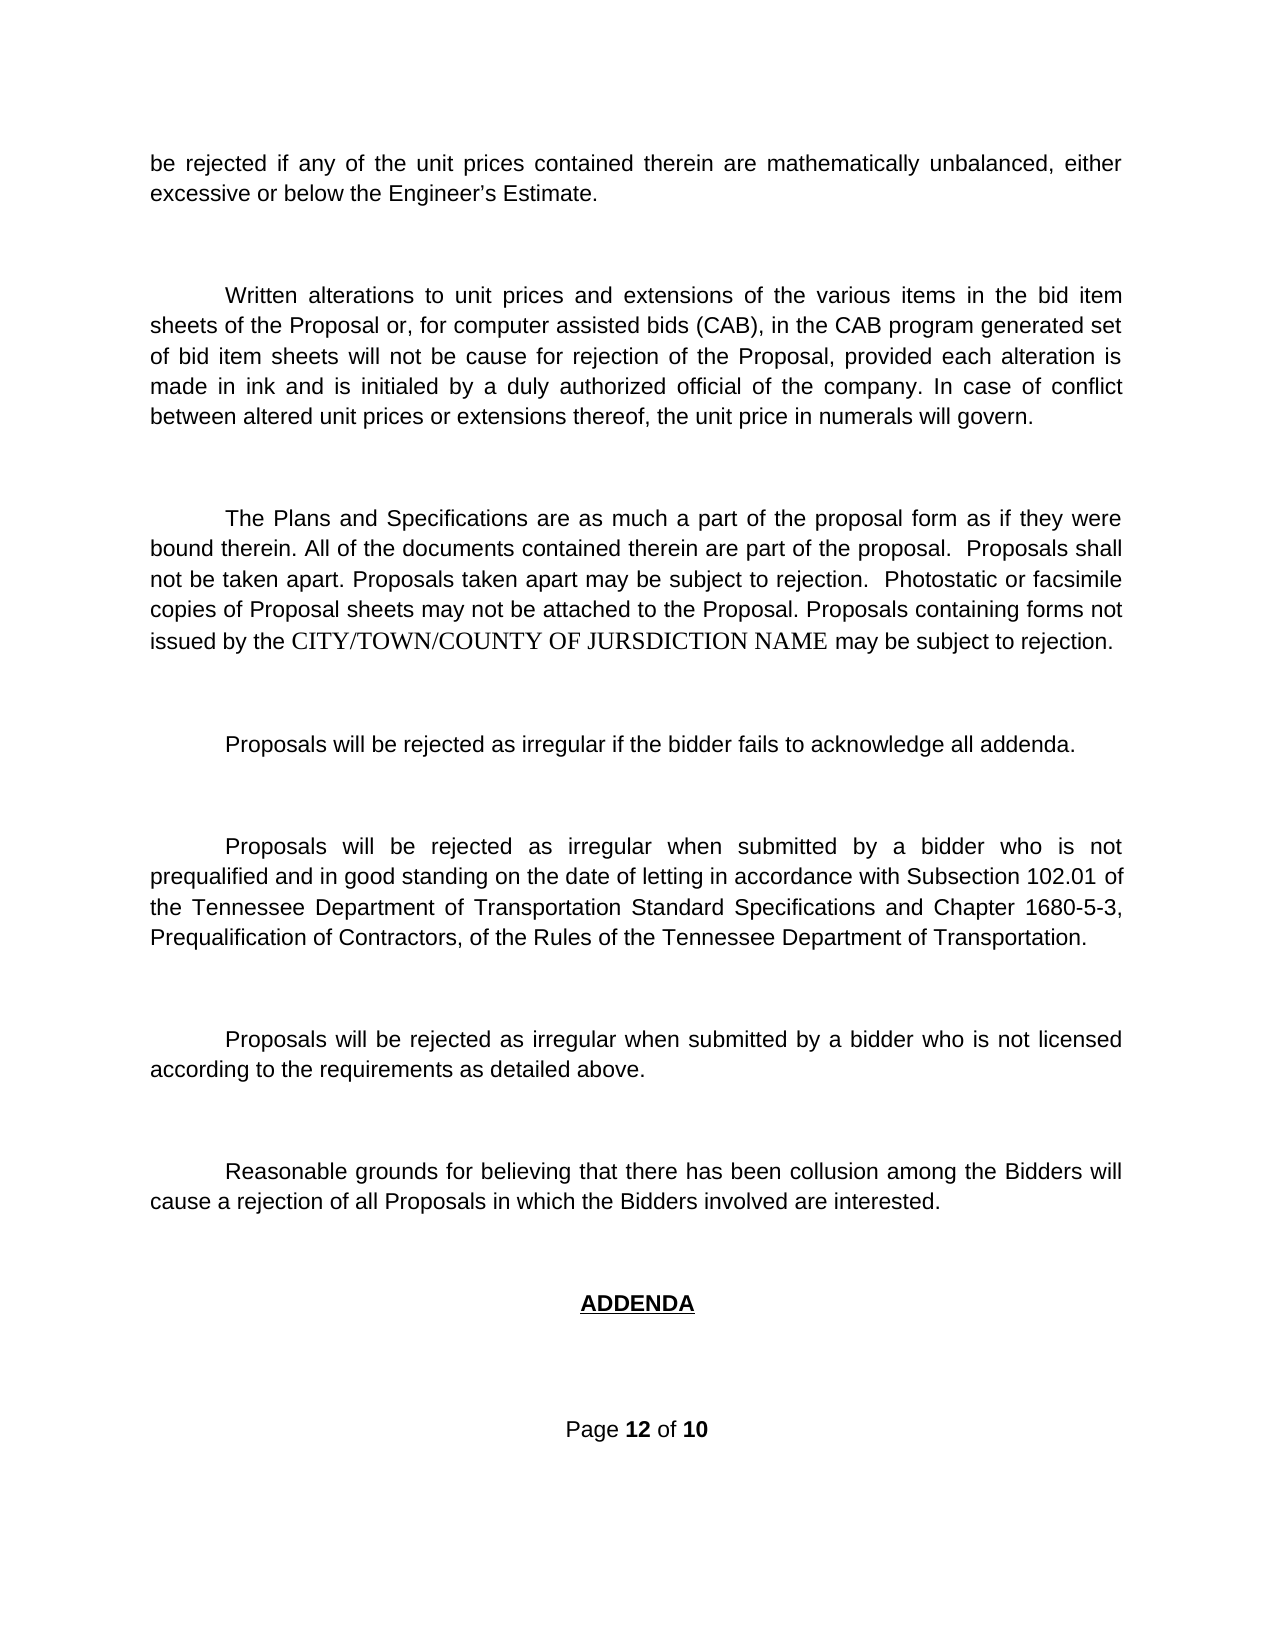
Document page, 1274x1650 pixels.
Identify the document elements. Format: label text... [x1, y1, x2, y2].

text Proposals will be rejected as irregular when submitted by a bidder who is not prequalified and in good standing on the date of letting in accordance with Subsection 102.01 of the Tennessee Department of Transportation Standard Specifications and Chapter 1680-5-3, Prequalification of Contractors, of the Rules of the Tennessee Department of Transportation. [150, 833, 1123, 950]
text Reasonable grounds for believing that there has been collusion among the Bidders will cause a rejection of all Proposals in which the Bidders involved are interested. [150, 1158, 1123, 1215]
text Written alterations to unit prices and extensions of the various items in the bid item sheets of the Proposal or, for computer assisted bids (CAB), in the CAB program generated set of bid item sheets will not be cause for rejection of the Proposal, provided each alteration is made in ink and is initialed by a duly authorized official of the company. In case of conflict between altered unit prices or extensions thereof, the unit price in numerals will govern. [150, 282, 1123, 429]
text Proposals will be rejected as irregular when submitted by a bidder who is not licensed according to the requirements as detailed above. [150, 1026, 1123, 1082]
text ADDENDA [150, 1290, 1123, 1317]
text The Plans and Specifications are as much a part of the proposal form as if they were bound therein. All of the documents contained therein are part of the proposal. Proposals shall not be taken apart. Proposals taken apart may be subject to rejection. Photostatic or facsimile copies of Proposal sheets may not be attached to the Proposal. Proposals containing forms not issued by the may be subject to rejection. [150, 505, 1123, 655]
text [150, 150, 1123, 207]
text Proposals will be rejected as irregular if the bidder fails to acknowledge all addenda. [150, 731, 1123, 757]
